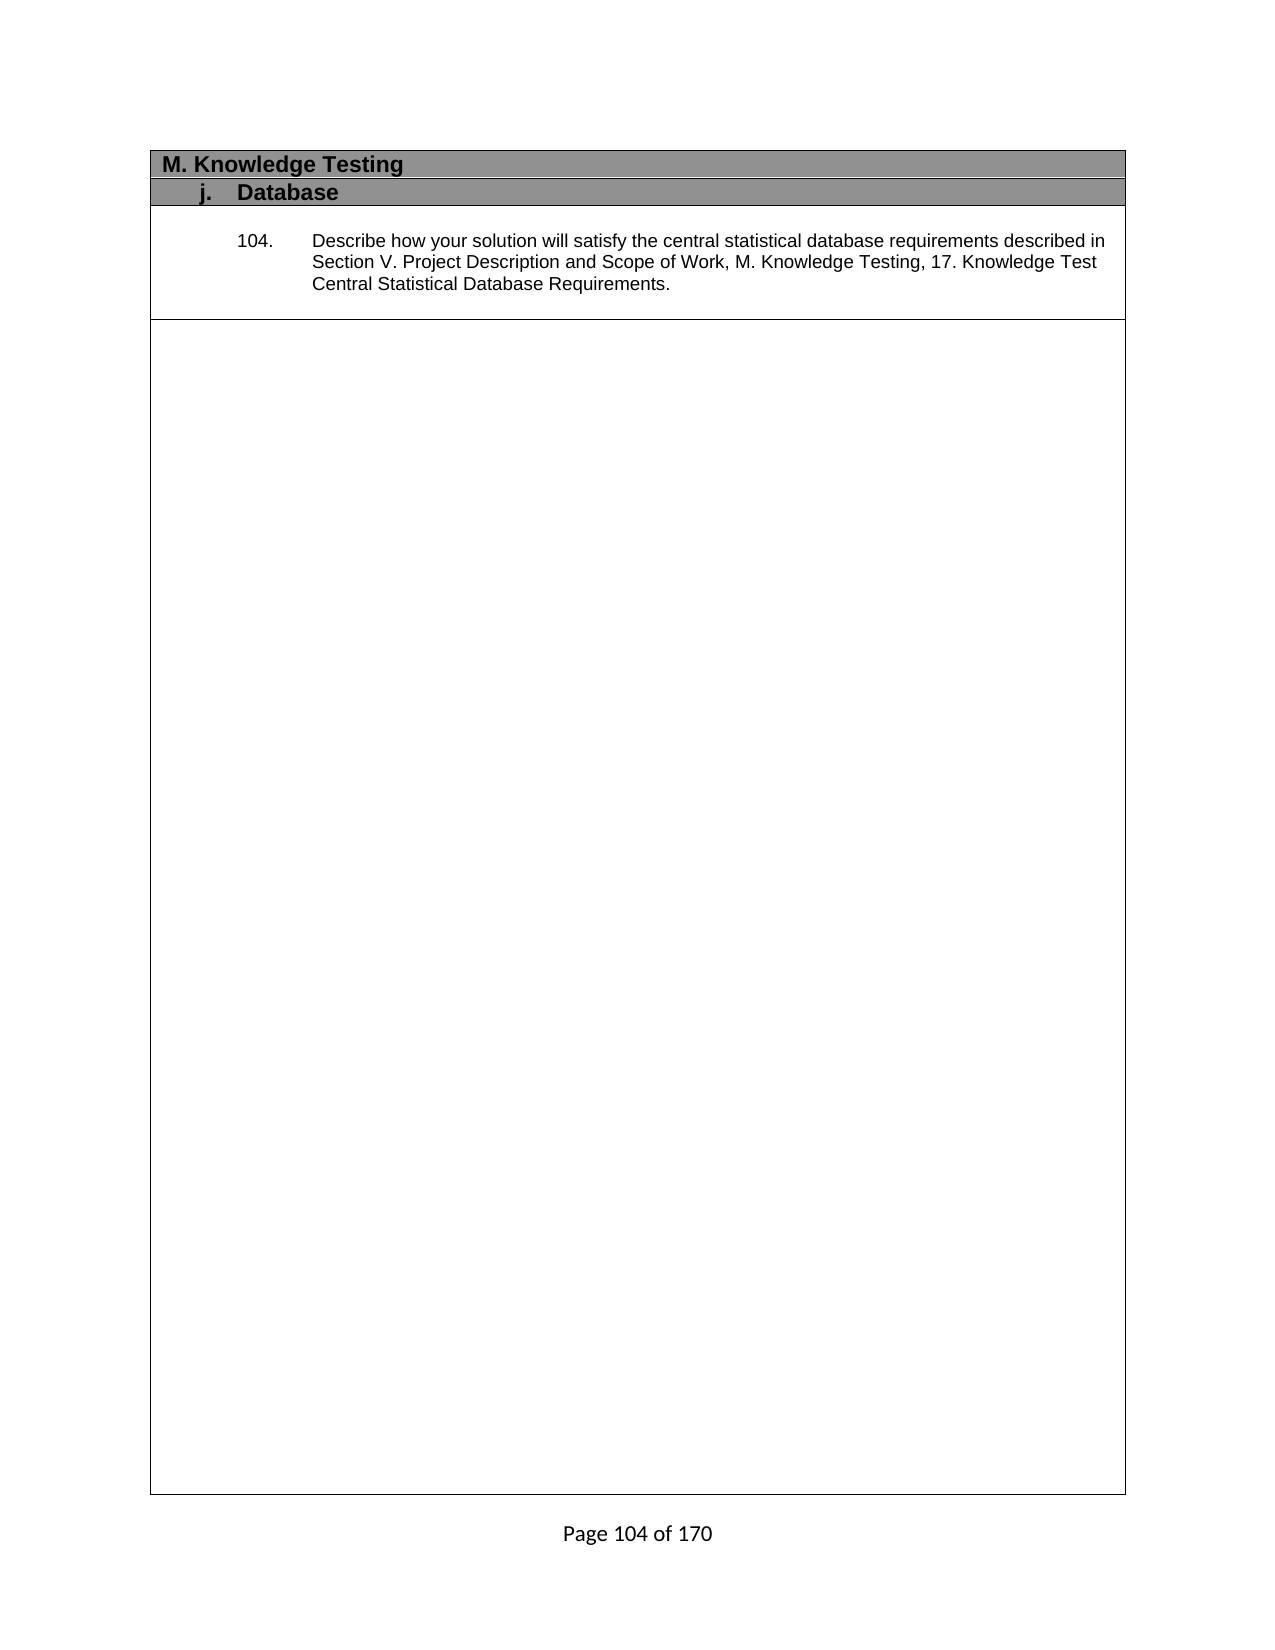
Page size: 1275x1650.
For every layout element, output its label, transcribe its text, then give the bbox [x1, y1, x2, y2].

table_cell Describe how your solution will satisfy the central statistical database requirements described in Section V. Project Description and Scope of Work, M. Knowledge Testing, 17. Knowledge Test Central Statistical Database Requirements. [151, 206, 1125, 318]
table_cell j. Database [151, 179, 1125, 205]
table_cell M. Knowledge Testing [151, 151, 1125, 177]
table_cell [151, 320, 1125, 1493]
